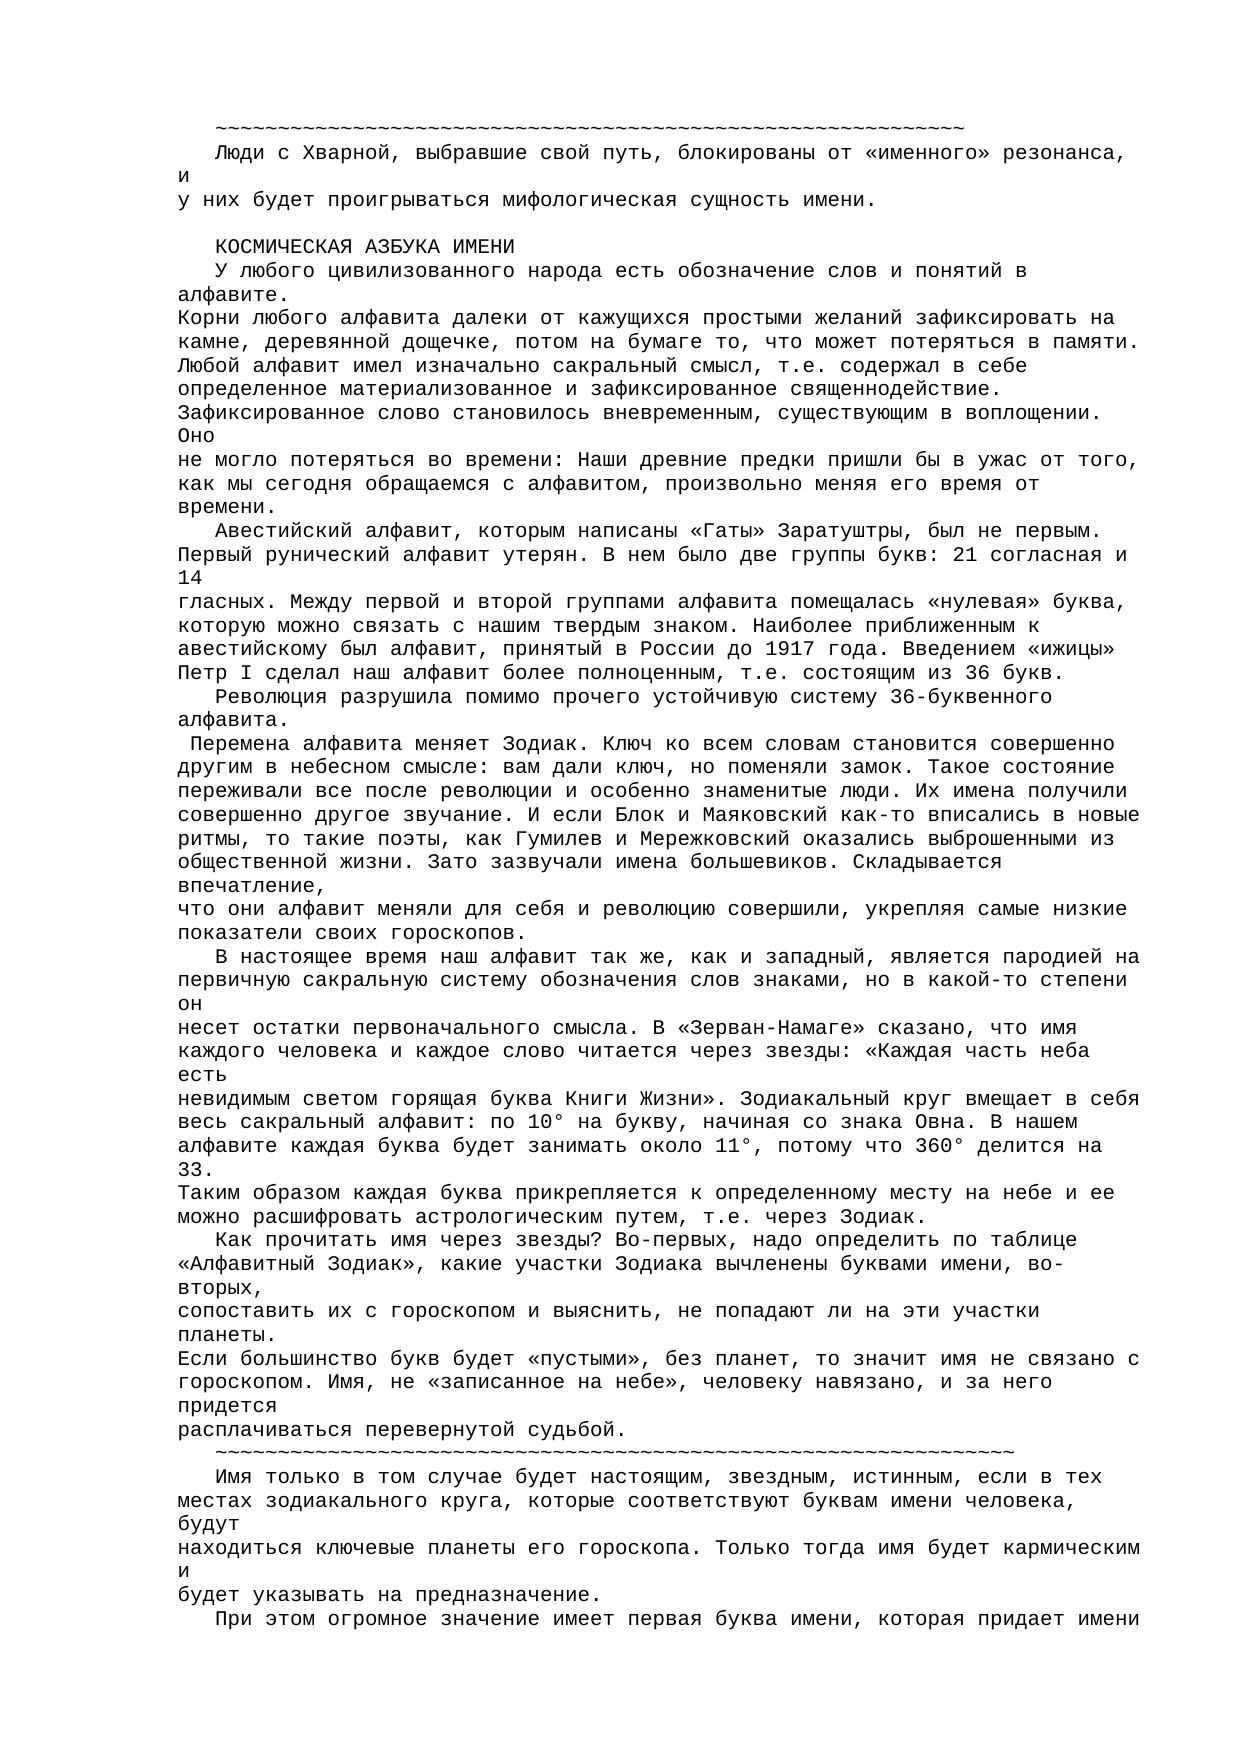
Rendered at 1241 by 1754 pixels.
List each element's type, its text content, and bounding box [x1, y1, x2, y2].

text В настоящее время наш алфавит так же, как и западный, является пародией на [177, 946, 1152, 969]
text Зафиксированное слово становилось вневременным, существующим в воплощении. Оно [177, 402, 1152, 449]
text которую можно связать с нашим твердым знаком. Наиболее приближенным к [177, 615, 1152, 638]
text гороскопом. Имя, не «записанное на небе», человеку навязано, и за него придется [177, 1371, 1152, 1419]
text авестийскому был алфавит, принятый в России до 1917 года. Введением «ижицы» [177, 638, 1152, 662]
text у них будет проигрываться мифологическая сущность имени. [177, 189, 1152, 213]
text другим в небесном смысле: вам дали ключ, но поменяли замок. Такое состояние [177, 757, 1152, 780]
text будет указывать на предназначение. [177, 1584, 1152, 1608]
text общественной жизни. Зато зазвучали имена большевиков. Складывается впечатление, [177, 851, 1152, 898]
text ритмы, то такие поэты, как Гумилев и Мережковский оказались выброшенными из [177, 827, 1152, 851]
text переживали все после революции и особенно знаменитые люди. Их имена получили [177, 780, 1152, 804]
text Любой алфавит имел изначально сакральный смысл, т.е. содержал в себе [177, 354, 1152, 378]
text Первый рунический алфавит утерян. В нем было две группы букв: 21 согласная и 14 [177, 544, 1152, 591]
text У любого цивилизованного народа есть обозначение слов и понятий в алфавите. [177, 260, 1152, 307]
text Имя только в том случае будет настоящим, звездным, истинным, если в тех [177, 1466, 1152, 1489]
text находиться ключевые планеты его гороскопа. Только тогда имя будет кармическим и [177, 1537, 1152, 1584]
text определенное материализованное и зафиксированное священнодействие. [177, 378, 1152, 402]
text Корни любого алфавита далеки от кажущихся простыми желаний зафиксировать на [177, 307, 1152, 331]
text расплачиваться перевернутой судьбой. [177, 1419, 1152, 1442]
text ~~~~~~~~~~~~~~~~~~~~~~~~~~~~~~~~~~~~~~~~~~~~~~~~~~~~~~~~~~~~ [177, 118, 1152, 142]
text совершенно другое звучание. И если Блок и Маяковский как-то вписались в новые [177, 804, 1152, 827]
text Люди с Хварной, выбравшие свой путь, блокированы от «именного» резонанса, и [177, 142, 1152, 189]
text гласных. Между первой и второй группами алфавита помещалась «нулевая» буква, [177, 591, 1152, 615]
text Перемена алфавита меняет Зодиак. Ключ ко всем словам становится совершенно [177, 733, 1152, 757]
text алфавите каждая буква будет занимать около 11°, потому что 360° делится на 33. [177, 1135, 1152, 1182]
text показатели своих гороскопов. [177, 922, 1152, 946]
text Как прочитать имя через звезды? Во-первых, надо определить по таблице [177, 1229, 1152, 1253]
text КОСМИЧЕСКАЯ АЗБУКА ИМЕНИ [177, 236, 1152, 260]
text камне, деревянной дощечке, потом на бумаге то, что может потеряться в памяти. [177, 331, 1152, 354]
text первичную сакральную систему обозначения слов знаками, но в какой-то степени он [177, 969, 1152, 1017]
text «Алфавитный Зодиак», какие участки Зодиака вычленены буквами имени, во-вторых, [177, 1253, 1152, 1300]
text Революция разрушила помимо прочего устойчивую систему 36-буквенного алфавита. [177, 686, 1152, 733]
text весь сакральный алфавит: по 10° на букву, начиная со знака Овна. В нашем [177, 1111, 1152, 1135]
text сопоставить их с гороскопом и выяснить, не попадают ли на эти участки планеты. [177, 1300, 1152, 1348]
text можно расшифровать астрологическим путем, т.е. через Зодиак. [177, 1206, 1152, 1229]
text При этом огромное значение имеет первая буква имени, которая придает имени [177, 1608, 1152, 1631]
text каждого человека и каждое слово читается через звезды: «Каждая часть неба есть [177, 1040, 1152, 1088]
text местах зодиакального круга, которые соответствуют буквам имени человека, будут [177, 1489, 1152, 1537]
text несет остатки первоначального смысла. В «Зерван-Намаге» сказано, что имя [177, 1017, 1152, 1040]
text ~~~~~~~~~~~~~~~~~~~~~~~~~~~~~~~~~~~~~~~~~~~~~~~~~~~~~~~~~~~~~~~~ [177, 1442, 1152, 1466]
text Таким образом каждая буква прикрепляется к определенному месту на небе и ее [177, 1182, 1152, 1206]
text Авестийский алфавит, которым написаны «Гаты» Заратуштры, был не первым. [177, 520, 1152, 544]
text что они алфавит меняли для себя и революцию совершили, укрепляя самые низкие [177, 898, 1152, 922]
text как мы сегодня обращаемся с алфавитом, произвольно меняя его время от времени. [177, 473, 1152, 520]
text не могло потеряться во времени: Наши древние предки пришли бы в ужас от того, [177, 449, 1152, 473]
text невидимым светом горящая буква Книги Жизни». Зодиакальный круг вмещает в себя [177, 1088, 1152, 1111]
text Если большинство букв будет «пустыми», без планет, то значит имя не связано с [177, 1348, 1152, 1371]
text Петр I сделал наш алфавит более полноценным, т.е. состоящим из 36 букв. [177, 662, 1152, 686]
